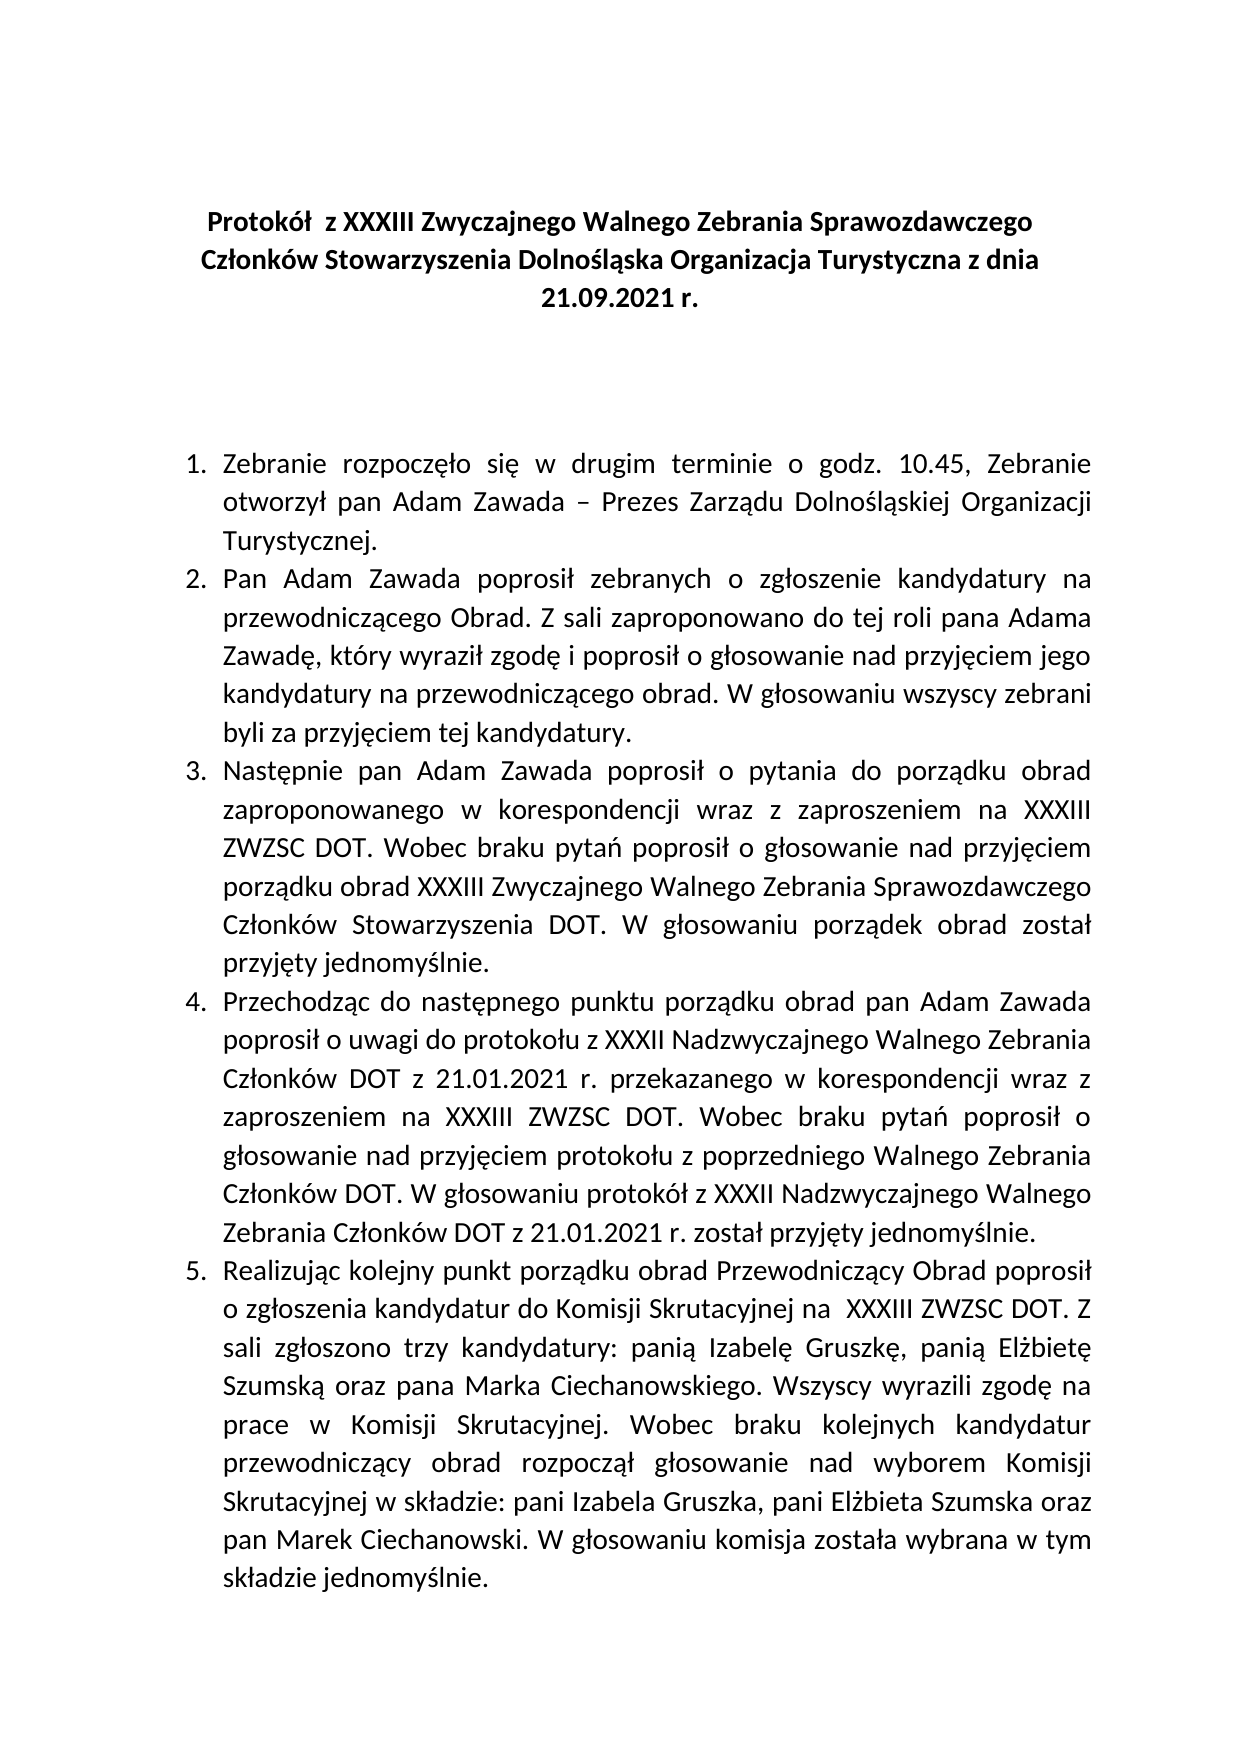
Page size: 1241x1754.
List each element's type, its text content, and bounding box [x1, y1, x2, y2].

list Przechodząc do następnego punktu porządku obrad pan Adam Zawada poprosił o uwagi do protokołu z XXXII Nadzwyczajnego Walnego Zebrania Członków DOT z 21.01.2021 r. przekazanego w korespondencji wraz z zaproszeniem na XXXIII ZWZSC DOT. Wobec braku pytań poprosił o głosowanie nad przyjęciem protokołu z poprzedniego Walnego Zebrania Członków DOT. W głosowaniu protokół z XXXII Nadzwyczajnego Walnego Zebrania Członków DOT z 21.01.2021 r. został przyjęty jednomyślnie. [185, 983, 1093, 1249]
list Następnie pan Adam Zawada poprosił o pytania do porządku obrad zaproponowanego w korespondencji wraz z zaproszeniem na XXXIII ZWZSC DOT. Wobec braku pytań poprosił o głosowanie nad przyjęciem porządku obrad XXXIII Zwyczajnego Walnego Zebrania Sprawozdawczego Członków Stowarzyszenia DOT. W głosowaniu porządek obrad został przyjęty jednomyślnie. [185, 752, 1093, 980]
list Pan Adam Zawada poprosił zebranych o zgłoszenie kandydatury na przewodniczącego Obrad. Z sali zaproponowano do tej roli pana Adama Zawadę, który wyraził zgodę i poprosił o głosowanie nad przyjęciem jego kandydatury na przewodniczącego obrad. W głosowaniu wszyscy zebrani byli za przyjęciem tej kandydatury. [185, 560, 1093, 749]
list Zebranie rozpoczęło się w drugim terminie o godz. 10.45, Zebranie otworzył pan Adam Zawada – Prezes Zarządu Dolnośląskiej Organizacji Turystycznej. [185, 445, 1093, 557]
text Protokół z XXXIII Zwyczajnego Walnego Zebrania Sprawozdawczego Członków Stowarzyszenia Dolnośląska Organizacja Turystyczna z dnia 21.09.2021 r. [148, 203, 1093, 315]
list Realizując kolejny punkt porządku obrad Przewodniczący Obrad poprosił o zgłoszenia kandydatur do Komisji Skrutacyjnej na XXXIII ZWZSC DOT. Z sali zgłoszono trzy kandydatury: panią Izabelę Gruszkę, panią Elżbietę Szumską oraz pana Marka Ciechanowskiego. Wszyscy wyrazili zgodę na prace w Komisji Skrutacyjnej. Wobec braku kolejnych kandydatur przewodniczący obrad rozpoczął głosowanie nad wyborem Komisji Skrutacyjnej w składzie: pani Izabela Gruszka, pani Elżbieta Szumska oraz pan Marek Ciechanowski. W głosowaniu komisja została wybrana w tym składzie jednomyślnie. [185, 1252, 1093, 1595]
